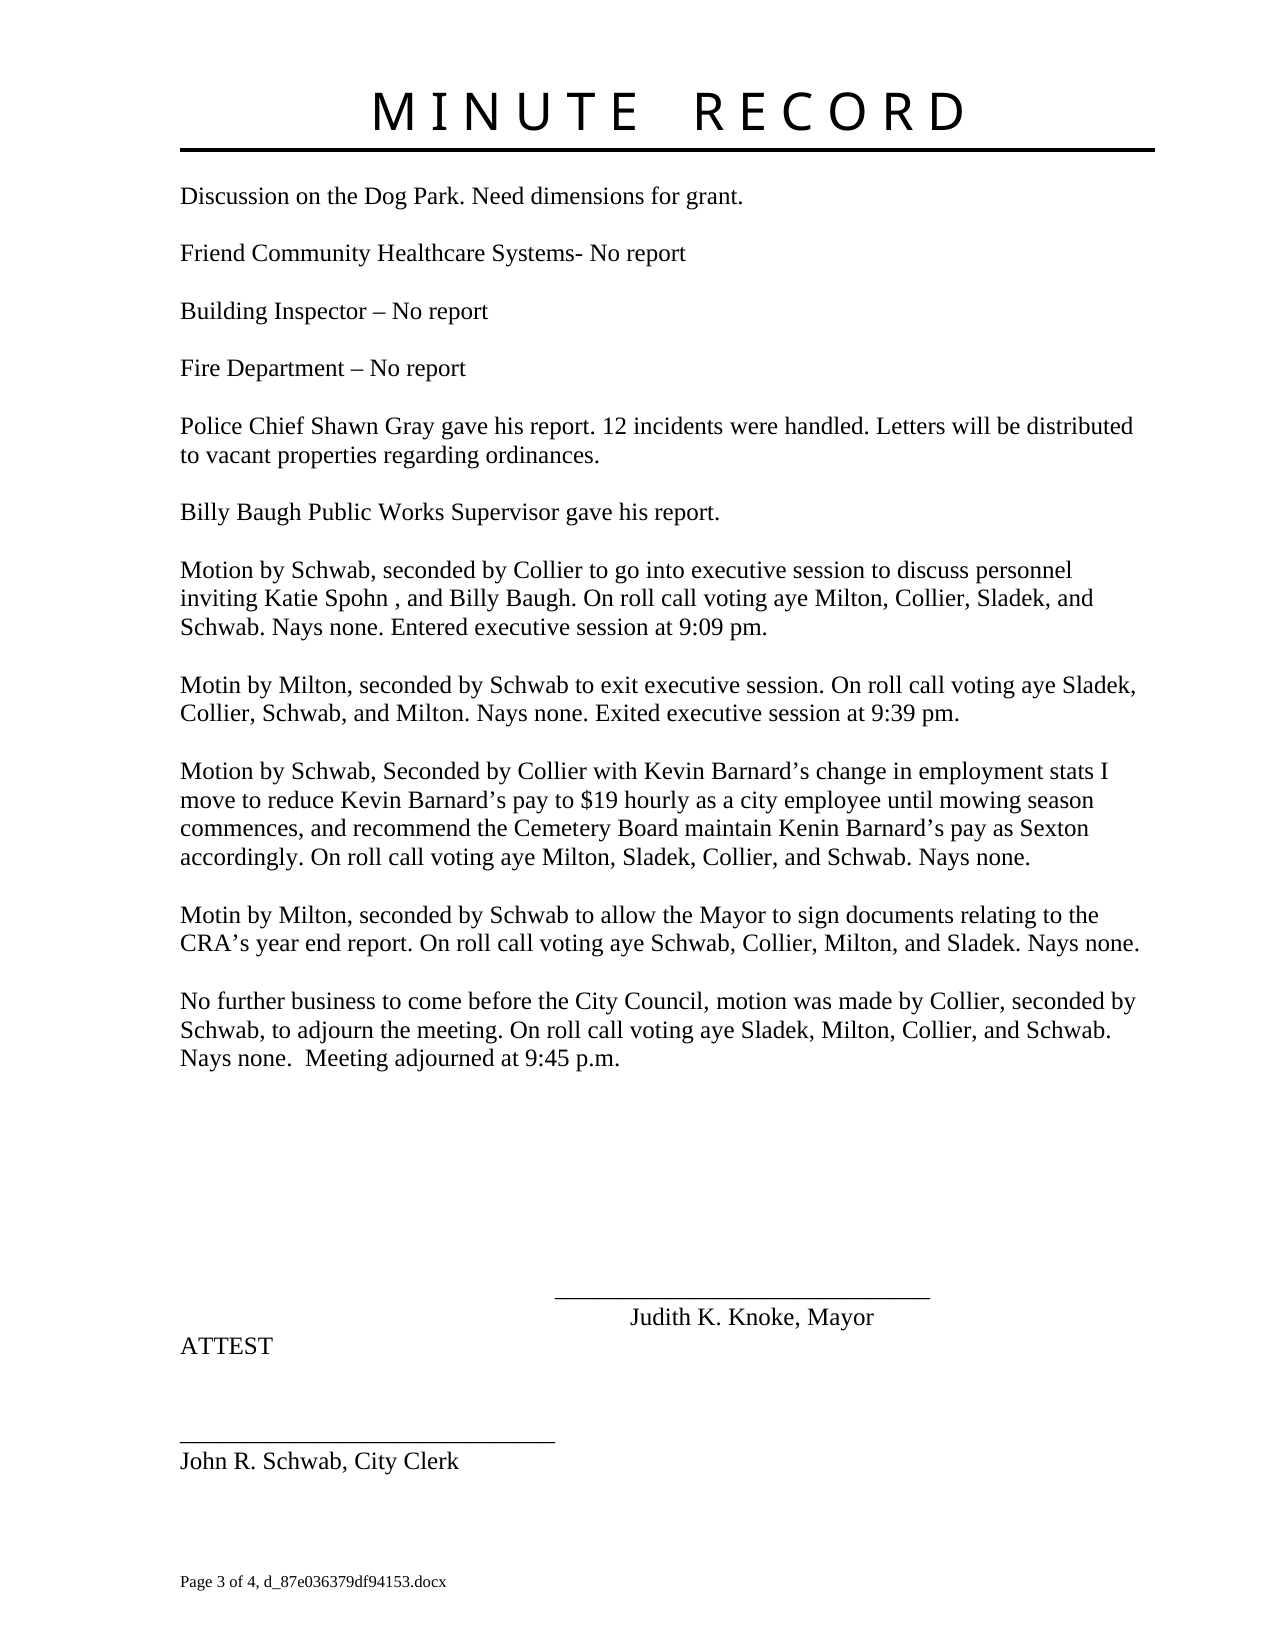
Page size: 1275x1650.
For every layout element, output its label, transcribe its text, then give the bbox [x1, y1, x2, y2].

text Building Inspector – No report [180, 296, 1155, 325]
text Motin by Milton, seconded by Schwab to exit executive session. On roll call voting aye Sladek, Collier, Schwab, and Milton. Nays none. Exited executive session at 9:39 pm. [180, 670, 1155, 727]
text Motion by Schwab, Seconded by Collier with Kevin Barnard’s change in employment stats I move to reduce Kevin Barnard’s pay to $19 hourly as a city employee until mowing season commences, and recommend the Cemetery Board maintain Kenin Barnard’s pay as Sexton accordingly. On roll call voting aye Milton, Sladek, Collier, and Schwab. Nays none. [180, 756, 1155, 871]
text No further business to come before the City Council, motion was made by Collier, seconded by Schwab, to adjourn the meeting. On roll call voting aye Sladek, Milton, Collier, and Schwab. Nays none. Meeting adjourned at 9:45 p.m. [180, 986, 1155, 1072]
text Motion by Schwab, seconded by Collier to go into executive session to discuss personnel inviting Katie Spohn , and Billy Baugh. On roll call voting aye Milton, Collier, Sladek, and Schwab. Nays none. Entered executive session at 9:09 pm. [180, 555, 1155, 641]
text Motin by Milton, seconded by Schwab to allow the Mayor to sign documents relating to the CRA’s year end report. On roll call voting aye Schwab, Collier, Milton, and Sladek. Nays none. [180, 900, 1155, 957]
text ATTEST [180, 1331, 1155, 1360]
text Judith K. Knoke, Mayor [180, 1302, 1155, 1331]
text ______________________________ [180, 1273, 1155, 1302]
text Discussion on the Dog Park. Need dimensions for grant. [180, 181, 1155, 210]
text Friend Community Healthcare Systems- No report [180, 238, 1155, 267]
text Police Chief Shawn Gray gave his report. 12 incidents were handled. Letters will be distributed to vacant properties regarding ordinances. [180, 411, 1155, 468]
text Billy Baugh Public Works Supervisor gave his report. [180, 497, 1155, 526]
text John R. Schwab, City Clerk [180, 1446, 1155, 1475]
text Fire Department – No report [180, 353, 1155, 382]
text ______________________________ [180, 1417, 1155, 1446]
